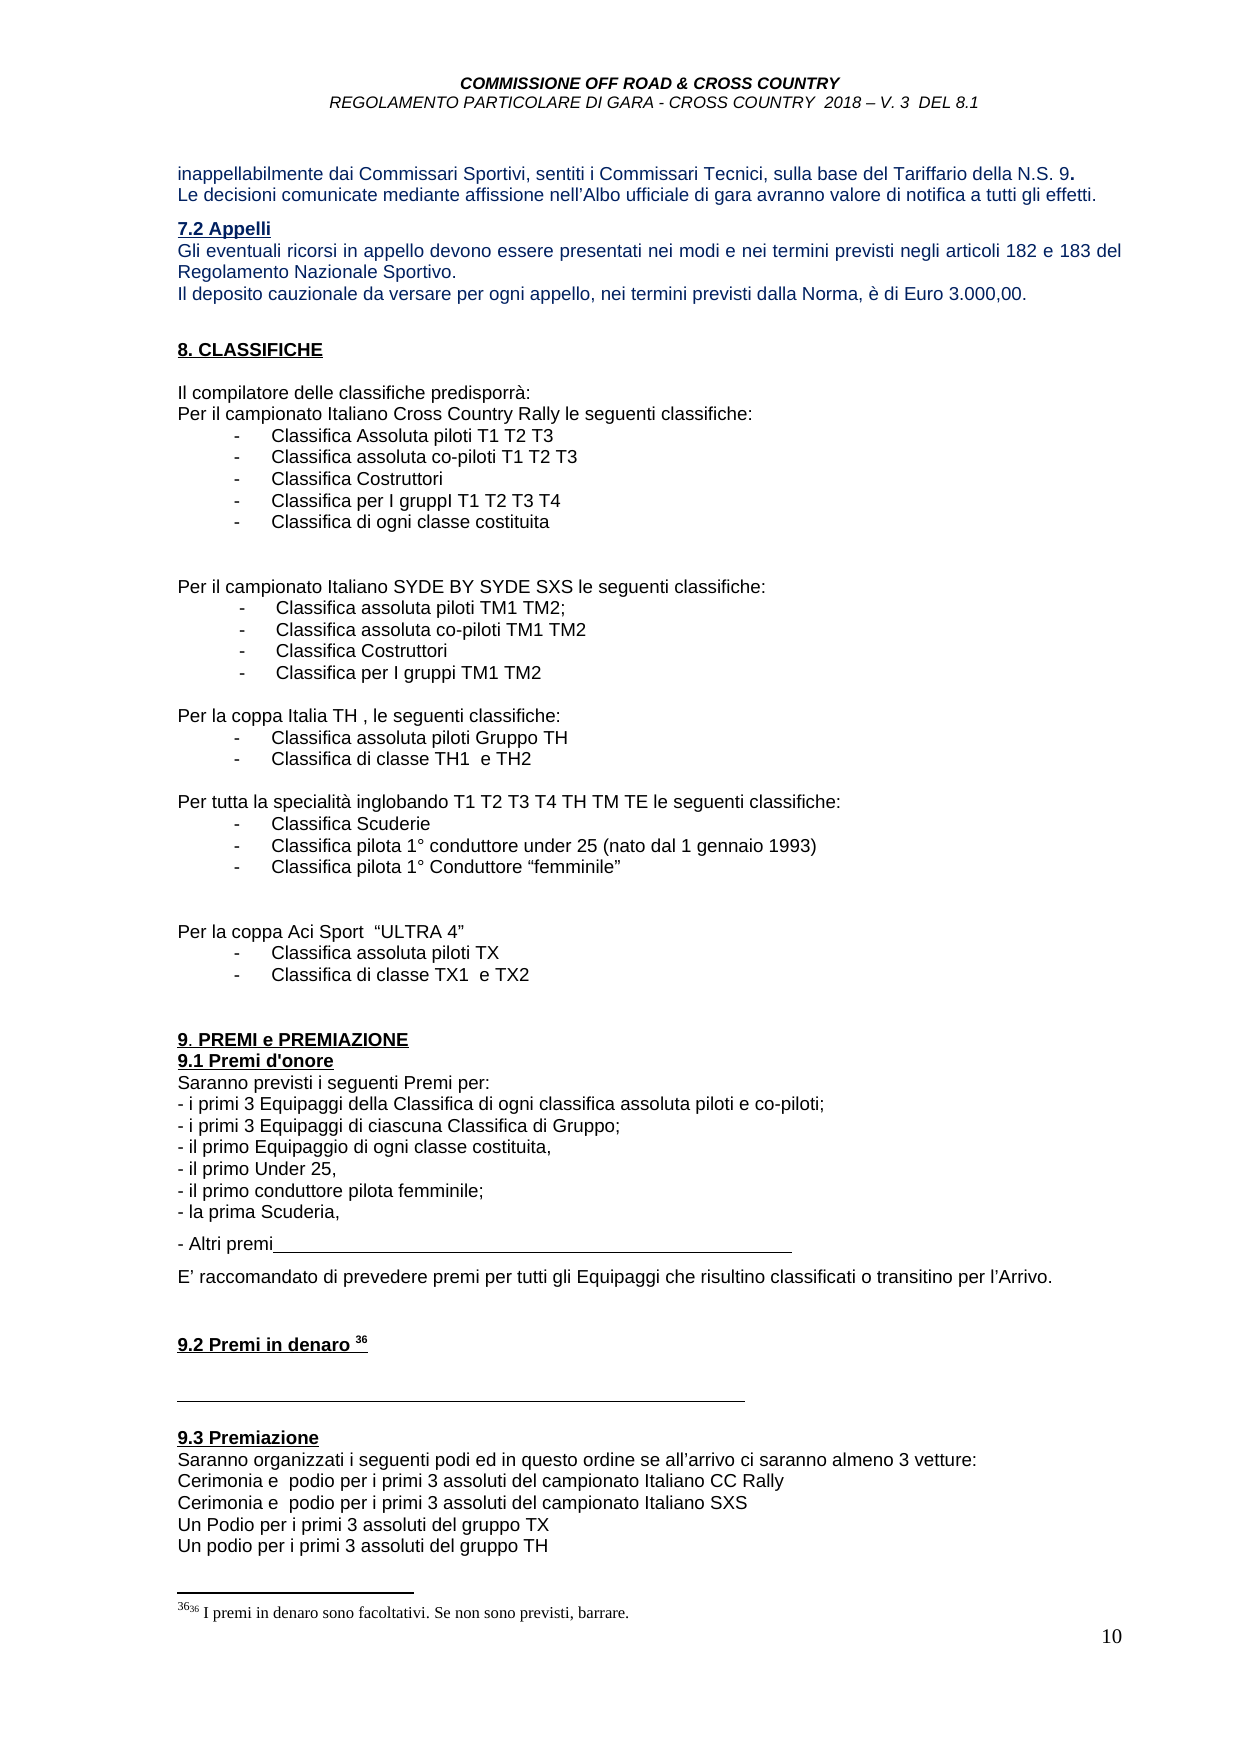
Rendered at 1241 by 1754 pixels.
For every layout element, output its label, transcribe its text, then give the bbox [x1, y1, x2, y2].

text Per la coppa Aci Sport “ULTRA 4” [177, 921, 1122, 942]
list Classifica di classe TX1 e TX2 [233, 964, 1122, 985]
text Per il campionato Italiano Cross Country Rally le seguenti classifiche: [177, 403, 1122, 425]
text E’ raccomandato di prevedere premi per tutti gli Equipaggi che risultino classificati o transitino per l’Arrivo. [177, 1266, 1122, 1287]
list Classifica Scuderie [233, 813, 1122, 834]
text - il primo Under 25, [177, 1158, 1122, 1179]
text - i primi 3 Equipaggi di ciascuna Classifica di Gruppo; [177, 1115, 1122, 1136]
text Cerimonia e podio per i primi 3 assoluti del campionato Italiano CC Rally [177, 1470, 1122, 1492]
text 7.2 Appelli [177, 218, 1122, 240]
text Un podio per i primi 3 assoluti del gruppo TH [177, 1535, 1122, 1556]
list Classifica Assoluta piloti T1 T2 T3 [233, 425, 1122, 446]
list Classifica pilota 1° Conduttore “femminile” [233, 856, 1122, 877]
text Saranno organizzati i seguenti podi ed in questo ordine se all’arrivo ci saranno almeno 3 vetture: [177, 1449, 1122, 1470]
text Per il campionato Italiano SYDE BY SYDE SXS le seguenti classifiche: [177, 576, 1122, 597]
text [177, 162, 1122, 184]
text Il compilatore delle classifiche predisporrà: [177, 382, 1122, 403]
list Classifica assoluta co-piloti T1 T2 T3 [233, 446, 1122, 468]
text 9.3 Premiazione [177, 1427, 1122, 1449]
list Classifica assoluta piloti TM1 TM2; [239, 597, 1122, 619]
text - Altri premi [177, 1233, 1122, 1255]
text 9.1 Premi d'onore [177, 1050, 1122, 1072]
text 8. CLASSIFICHE [177, 338, 1122, 360]
text - il primo Equipaggio di ogni classe costituita, [177, 1136, 1122, 1158]
text Cerimonia e podio per i primi 3 assoluti del campionato Italiano SXS [177, 1492, 1122, 1513]
list Classifica assoluta co-piloti TM1 TM2 [239, 619, 1122, 640]
text Per tutta la specialità inglobando T1 T2 T3 T4 TH TM TE le seguenti classifiche: [177, 791, 1122, 813]
list Classifica Costruttori [239, 640, 1122, 662]
list Classifica di classe TH1 e TH2 [233, 748, 1122, 770]
text Saranno previsti i seguenti Premi per: [177, 1072, 1122, 1093]
text - il primo conduttore pilota femminile; [177, 1179, 1122, 1201]
text - i primi 3 Equipaggi della Classifica di ogni classifica assoluta piloti e co-piloti; [177, 1093, 1122, 1115]
list Classifica assoluta piloti TX [233, 942, 1122, 964]
text Gli eventuali ricorsi in appello devono essere presentati nei modi e nei termini previsti negli articoli 182 e 183 del Regolamento Nazionale Sportivo. [177, 240, 1122, 283]
list Classifica Costruttori [233, 468, 1122, 489]
text - la prima Scuderia, [177, 1201, 1122, 1222]
list Classifica pilota 1° conduttore under 25 (nato dal 1 gennaio 1993) [233, 834, 1122, 856]
text Le decisioni comunicate mediante affissione nell’Albo ufficiale di gara avranno valore di notifica a tutti gli effetti. [177, 184, 1122, 206]
list Classifica di ogni classe costituita [233, 511, 1122, 532]
list Classifica per I gruppI T1 T2 T3 T4 [233, 489, 1122, 511]
list Classifica per I gruppi TM1 TM2 [239, 662, 1122, 683]
text 9.2 Premi in denaro [177, 1334, 1122, 1355]
text Un Podio per i primi 3 assoluti del gruppo TX [177, 1513, 1122, 1535]
text Per la coppa Italia TH , le seguenti classifiche: [177, 705, 1122, 727]
list Classifica assoluta piloti Gruppo TH [233, 727, 1122, 748]
text 9. PREMI e PREMIAZIONE [177, 1028, 1122, 1050]
text Il deposito cauzionale da versare per ogni appello, nei termini previsti dalla Norma, è di Euro 3.000,00. [177, 283, 1122, 304]
